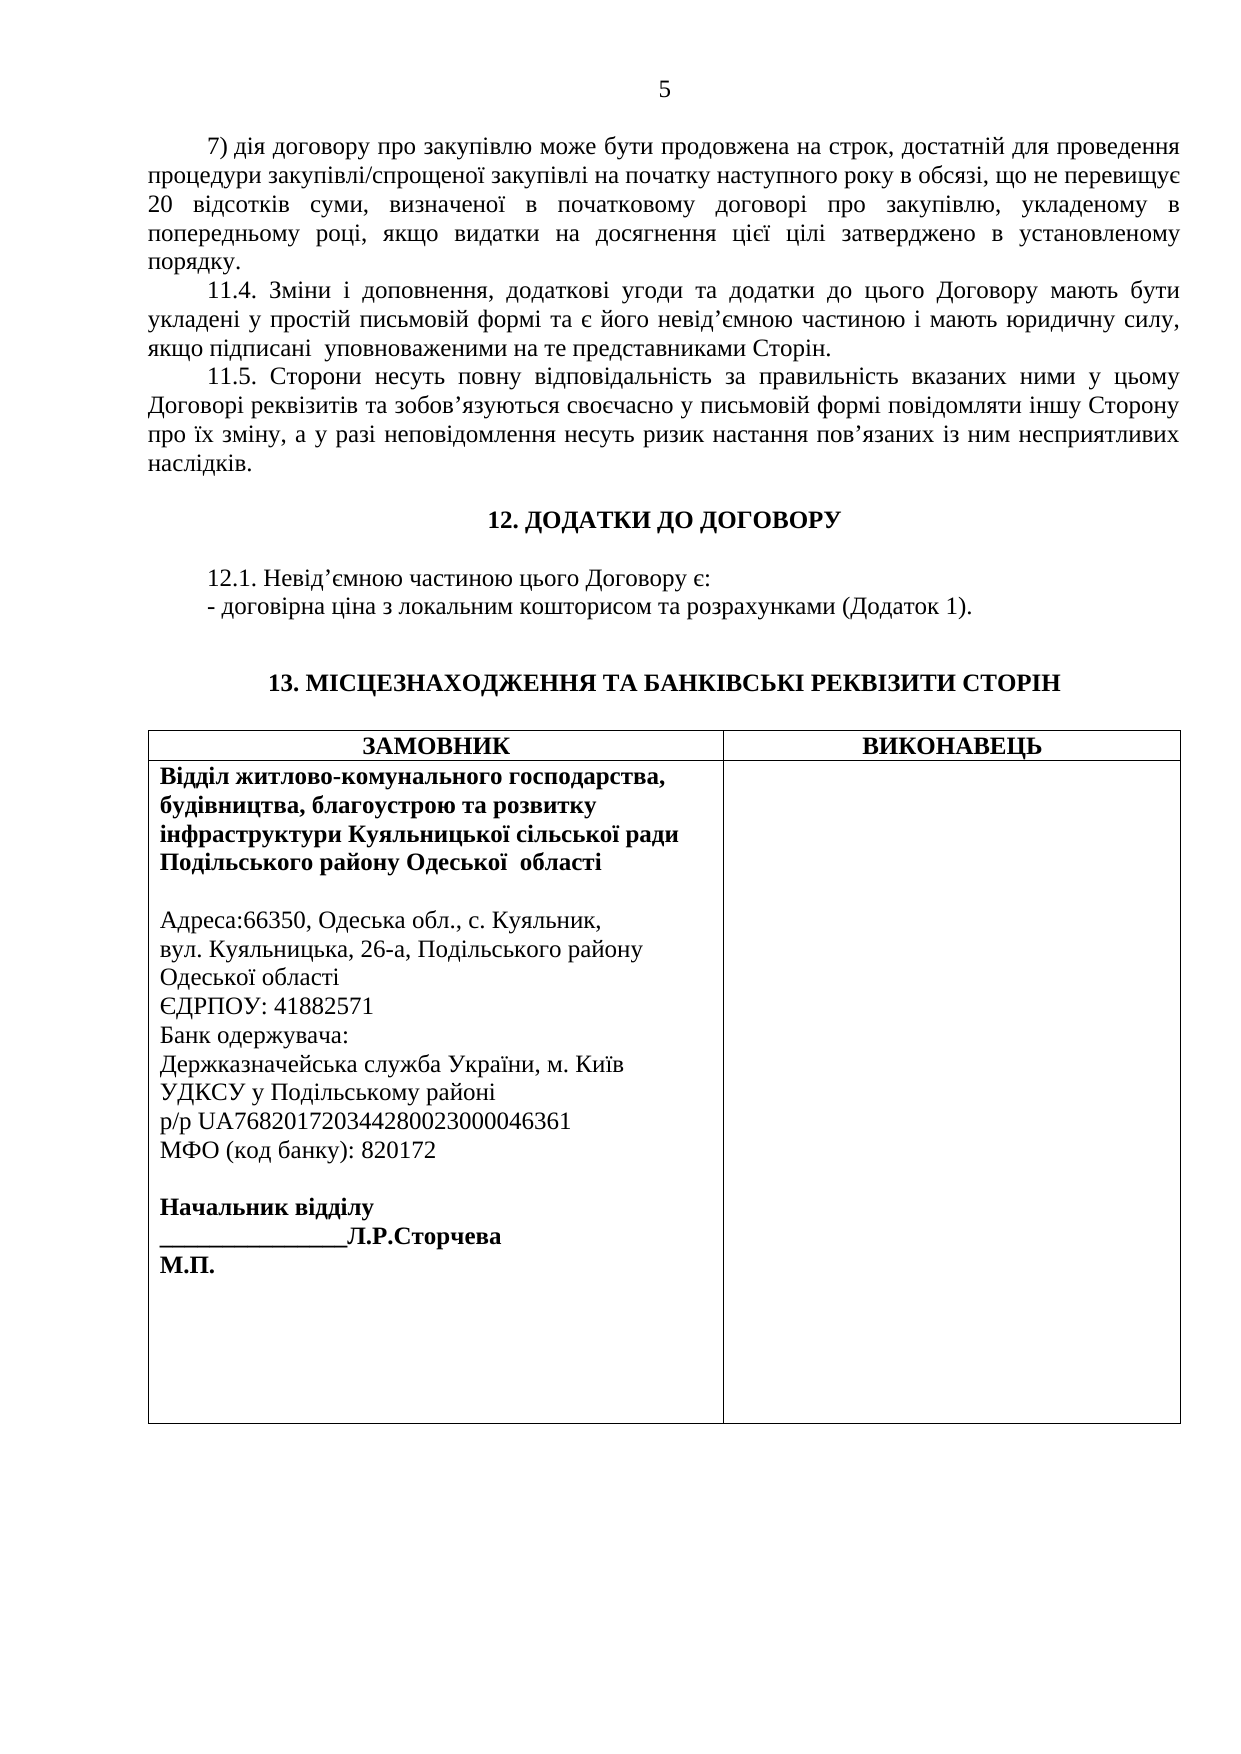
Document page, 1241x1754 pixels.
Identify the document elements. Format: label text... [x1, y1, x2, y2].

text 11.5. Сторони несуть повну відповідальність за правильність вказаних ними у цьому Договорі реквізитів та зобов’язуються своєчасно у письмовій формі повідомляти іншу Сторону про їх зміну, а у разі неповідомлення несуть ризик настання пов’язаних із ним несприятливих наслідків. [148, 361, 1181, 476]
text 11.4. Зміни і доповнення, додаткові угоди та додатки до цього Договору мають бути укладені у простій письмовій формі та є його невід’ємною частиною і мають юридичну силу, якщо підписані уповноваженими на те представниками Сторін. [148, 275, 1181, 361]
text 13. МІСЦЕЗНАХОДЖЕННЯ ТА БАНКІВСЬКІ РЕКВІЗИТИ СТОРІН [148, 668, 1181, 697]
text 12.1. Невід’ємною частиною цього Договору є: [148, 563, 1181, 591]
table_cell Відділ житлово-комунального господарства, будівництва, благоустрою та розвитку інфраструктури Куяльницької сільської ради Подільського району Одеської області Адреса:66350, Одеська обл., с. Куяльник, вул. Куяльницька, 26-а, Подільського району Одеської області ЄДРПОУ: 41882571 Банк одержувача: Держказначейська служба України, м. Київ УДКСУ у Подільському районі р/р UA768201720344280023000046361 МФО (код банку): 820172 Начальник відділу _______________Л.Р.Сторчева М.П. [149, 761, 723, 1422]
text 7) дія договору про закупівлю може бути продовжена на строк, достатній для проведення процедури закупівлі/спрощеної закупівлі на початку наступного року в обсязі, що не перевищує 20 відсотків суми, визначеної в початковому договорі про закупівлю, укладеному в попередньому році, якщо видатки на досягнення цієї цілі затверджено в установленому порядку. [148, 131, 1181, 275]
text 12. ДОДАТКИ ДО ДОГОВОРУ [148, 505, 1181, 534]
table_header ЗАМОВНИК [149, 731, 723, 760]
table_header ВИКОНАВЕЦЬ [724, 731, 1180, 760]
table_cell [724, 761, 1180, 1422]
text - договірна ціна з локальним кошторисом та розрахунками (Додаток 1). [148, 591, 1181, 620]
